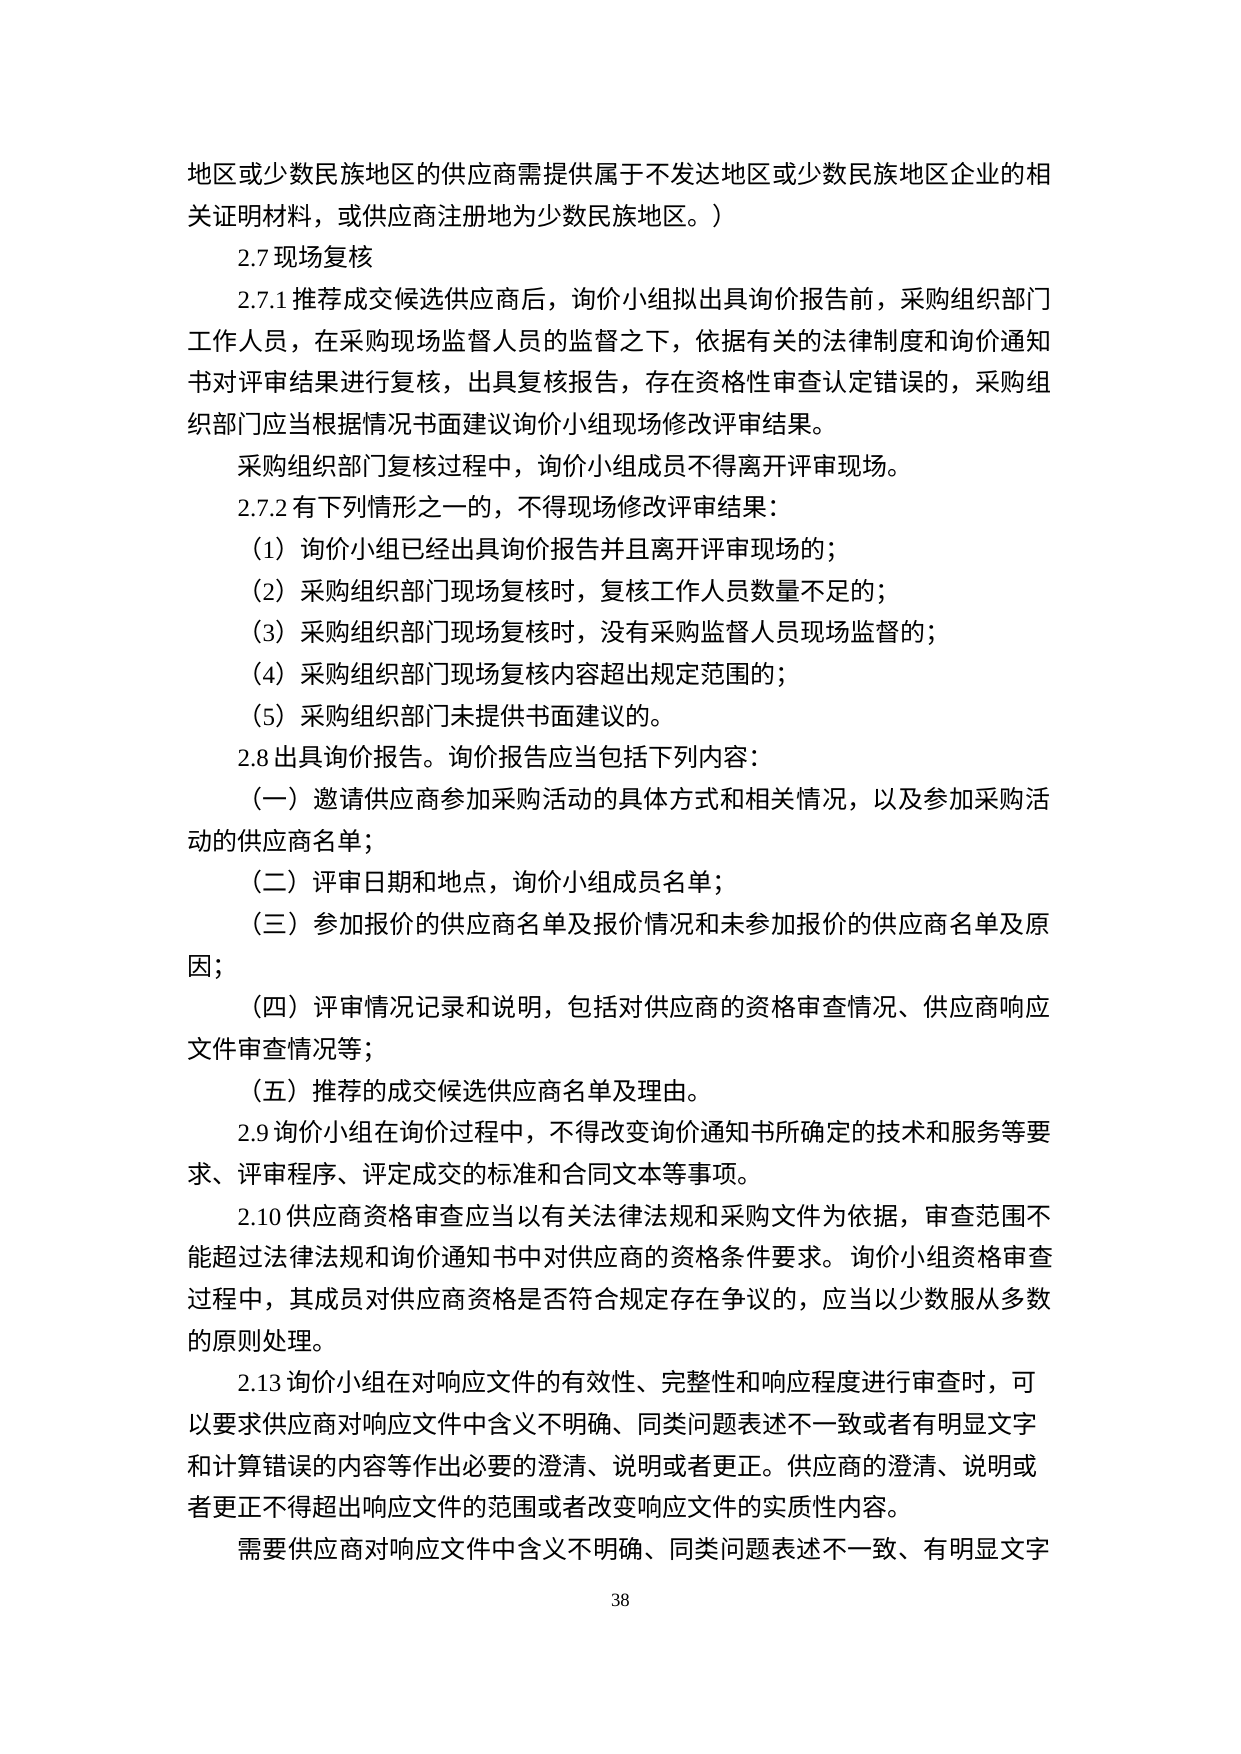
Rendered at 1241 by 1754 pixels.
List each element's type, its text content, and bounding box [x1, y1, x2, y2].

text 2.10供应商资格审查应当以有关法律法规和采购文件为依据，审查范围不能超过法律法规和询价通知书中对供应商的资格条件要求。询价小组资格审查过程中，其成员对供应商资格是否符合规定存在争议的，应当以少数服从多数的原则处理。 [187, 1192, 1053, 1358]
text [187, 150, 1053, 233]
text 2.7.1推荐成交候选供应商后，询价小组拟出具询价报告前，采购组织部门工作人员，在采购现场监督人员的监督之下，依据有关的法律制度和询价通知书对评审结果进行复核，出具复核报告，存在资格性审查认定错误的，采购组织部门应当根据情况书面建议询价小组现场修改评审结果。 [187, 275, 1053, 442]
text （一）邀请供应商参加采购活动的具体方式和相关情况，以及参加采购活动的供应商名单； [187, 775, 1053, 858]
text 2.8出具询价报告。询价报告应当包括下列内容： [187, 733, 1053, 775]
text （2）采购组织部门现场复核时，复核工作人员数量不足的； [187, 567, 1053, 608]
text （5）采购组织部门未提供书面建议的。 [187, 692, 1053, 733]
text （1）询价小组已经出具询价报告并且离开评审现场的； [187, 525, 1053, 567]
text （四）评审情况记录和说明，包括对供应商的资格审查情况、供应商响应文件审查情况等； [187, 983, 1053, 1067]
text （二）评审日期和地点，询价小组成员名单； [187, 858, 1053, 900]
text （4）采购组织部门现场复核内容超出规定范围的； [187, 650, 1053, 692]
text 2.7现场复核 [187, 233, 1053, 275]
text 2.13询价小组在对响应文件的有效性、完整性和响应程度进行审查时，可以要求供应商对响应文件中含义不明确、同类问题表述不一致或者有明显文字和计算错误的内容等作出必要的澄清、说明或者更正。供应商的澄清、说明或者更正不得超出响应文件的范围或者改变响应文件的实质性内容。 [187, 1358, 1053, 1525]
text （3）采购组织部门现场复核时，没有采购监督人员现场监督的； [187, 608, 1053, 650]
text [187, 1525, 1053, 1567]
text （五）推荐的成交候选供应商名单及理由。 [187, 1067, 1053, 1108]
text （三）参加报价的供应商名单及报价情况和未参加报价的供应商名单及原因； [187, 900, 1053, 983]
text 2.7.2有下列情形之一的，不得现场修改评审结果： [187, 483, 1053, 525]
text 2.9询价小组在询价过程中，不得改变询价通知书所确定的技术和服务等要求、评审程序、评定成交的标准和合同文本等事项。 [187, 1108, 1053, 1192]
text 采购组织部门复核过程中，询价小组成员不得离开评审现场。 [187, 442, 1053, 483]
